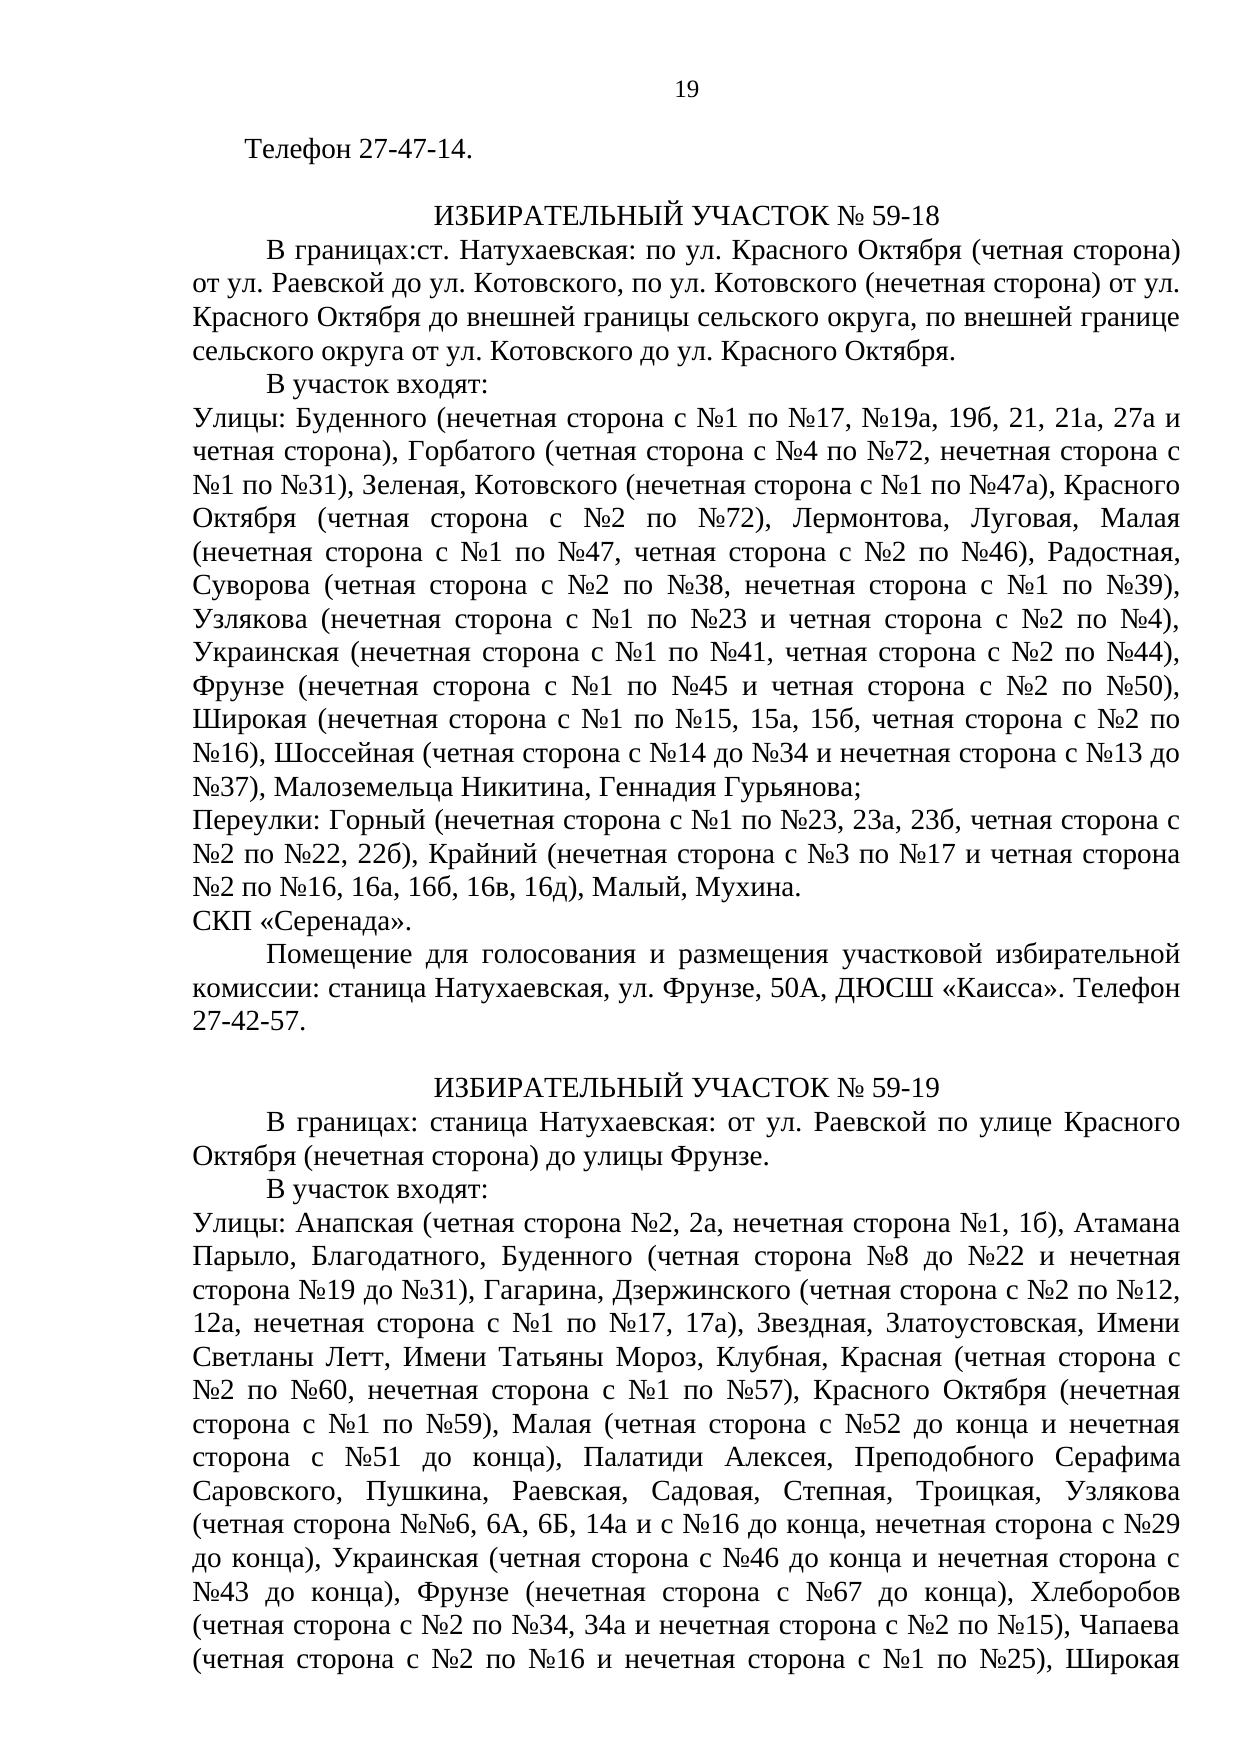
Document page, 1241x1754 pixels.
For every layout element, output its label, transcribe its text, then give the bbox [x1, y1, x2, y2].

text В участок входят: [192, 1171, 1181, 1205]
text СКП «Серенада». [192, 903, 1181, 936]
text Улицы: Буденного (нечетная сторона с №1 по №17, №19а, 19б, 21, 21а, 27а и четная сторона), Горбатого (четная сторона с №4 по №72, нечетная сторона с №1 по №31), Зеленая, Котовского (нечетная сторона с №1 по №47а), Красного Октября (четная сторона с №2 по №72), Лермонтова, Луговая, Малая (нечетная сторона с №1 по №47, четная сторона с №2 по №46), Радостная, Суворова (четная сторона с №2 по №38, нечетная сторона с №1 по №39), Узлякова (нечетная сторона с №1 по №23 и четная сторона с №2 по №4), Украинская (нечетная сторона с №1 по №41, четная сторона с №2 по №44), Фрунзе (нечетная сторона с №1 по №45 и четная сторона с №2 по №50), Широкая (нечетная сторона с №1 по №15, 15а, 15б, четная сторона с №2 по №16), Шоссейная (четная сторона с №14 до №34 и нечетная сторона с №13 до №37), Малоземельца Никитина, Геннадия Гурьянова; [192, 400, 1181, 802]
text Помещение для голосования и размещения участковой избирательной комиссии: станица Натухаевская, ул. Фрунзе, 50А, ДЮСШ «Каисса». Телефон 27-42-57. [192, 936, 1181, 1037]
text ИЗБИРАТЕЛЬНЫЙ УЧАСТОК № 59-18 [192, 198, 1181, 232]
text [192, 1205, 1181, 1674]
text В границах:ст. Натухаевская: по ул. Красного Октября (четная сторона) от ул. Раевской до ул. Котовского, по ул. Котовского (нечетная сторона) от ул. Красного Октября до внешней границы сельского округа, по внешней границе сельского округа от ул. Котовского до ул. Красного Октября. [192, 232, 1181, 366]
text Телефон 27-47-14. [192, 131, 1181, 165]
text В границах: станица Натухаевская: от ул. Раевской по улице Красного Октября (нечетная сторона) до улицы Фрунзе. [192, 1104, 1181, 1171]
text В участок входят: [192, 366, 1181, 400]
text ИЗБИРАТЕЛЬНЫЙ УЧАСТОК № 59-19 [192, 1071, 1181, 1104]
text Переулки: Горный (нечетная сторона с №1 по №23, 23а, 23б, четная сторона с №2 по №22, 22б), Крайний (нечетная сторона с №3 по №17 и четная сторона №2 по №16, 16а, 16б, 16в, 16д), Малый, Мухина. [192, 802, 1181, 903]
